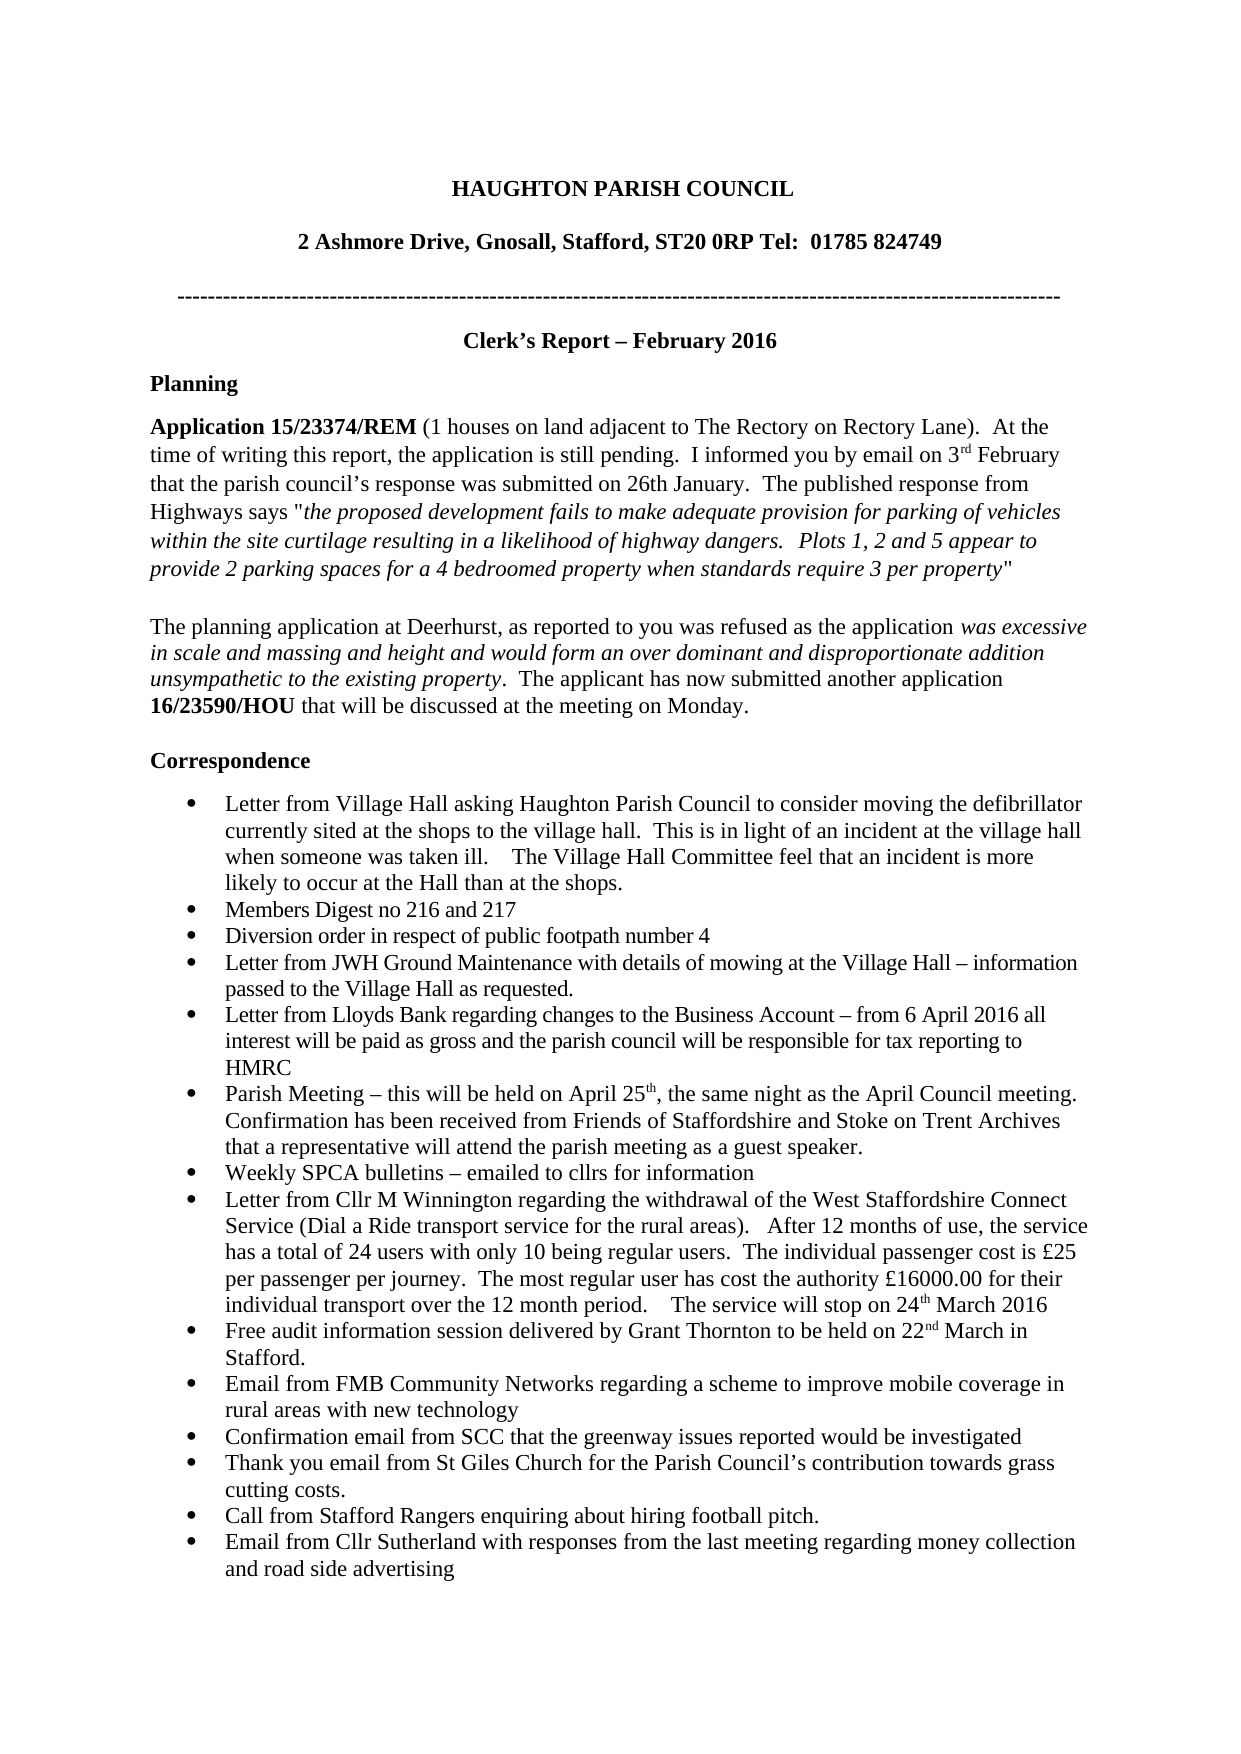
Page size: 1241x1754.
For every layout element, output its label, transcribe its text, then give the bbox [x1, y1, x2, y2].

list Email from FMB Community Networks regarding a scheme to improve mobile coverage in rural areas with new technology [187, 1370, 1090, 1423]
text 2 Ashmore Drive, Gnosall, Stafford, ST20 0RP Tel: 01785 824749 [150, 228, 1090, 255]
list Letter from Lloyds Bank regarding changes to the Business Account – from 6 April 2016 all interest will be paid as gross and the parish council will be responsible for tax reporting to HMRC [187, 1001, 1090, 1080]
list Parish Meeting – this will be held on April 25th, the same night as the April Council meeting. Confirmation has been received from Friends of Staffordshire and Stoke on Trent Archives that a representative will attend the parish meeting as a guest speaker. [187, 1080, 1090, 1159]
text -------------------------------------------------------------------------------------------------------------------- [150, 282, 1090, 308]
list Diversion order in respect of public footpath number 4 [187, 922, 1090, 948]
text Correspondence [150, 747, 1090, 774]
text Clerk’s Report – February 2016 [150, 327, 1090, 353]
list Thank you email from St Giles Church for the Parish Council’s contribution towards grass cutting costs. [187, 1449, 1090, 1502]
list Letter from Cllr M Winnington regarding the withdrawal of the West Staffordshire Connect Service (Dial a Ride transport service for the rural areas). After 12 months of use, the service has a total of 24 users with only 10 being regular users. The individual passenger cost is £25 per passenger per journey. The most regular user has cost the authority £16000.00 for their individual transport over the 12 month period. The service will stop on 24th March 2016 [187, 1186, 1090, 1317]
list Free audit information session delivered by Grant Thornton to be held on 22nd March in Stafford. [187, 1317, 1090, 1370]
text HAUGHTON PARISH COUNCIL [150, 175, 1090, 201]
list Call from Stafford Rangers enquiring about hiring football pitch. [187, 1502, 1090, 1528]
list Members Digest no 216 and 217 [187, 896, 1090, 922]
list Weekly SPCA bulletins – emailed to cllrs for information [187, 1159, 1090, 1186]
text The planning application at Deerhurst, as reported to you was refused as the application was excessive in scale and massing and height and would form an over dominant and disproportionate addition unsympathetic to the existing property. The applicant has now submitted another application 16/23590/HOU that will be discussed at the meeting on Monday. [150, 613, 1090, 718]
list Letter from Village Hall asking Haughton Parish Council to consider moving the defibrillator currently sited at the shops to the village hall. This is in light of an incident at the village hall when someone was taken ill. The Village Hall Committee feel that an incident is more likely to occur at the Hall than at the shops. [187, 790, 1090, 896]
text Application 15/23374/REM (1 houses on land adjacent to The Rectory on Rectory Lane). At the time of writing this report, the application is still pending. I informed you by email on 3rd February that the parish council’s response was submitted on 26th January. The published response from Highways says "the proposed development fails to make adequate provision for parking of vehicles within the site curtilage resulting in a likelihood of highway dangers. Plots 1, 2 and 5 appear to provide 2 parking spaces for a 4 bedroomed property when standards require 3 per property" [150, 413, 1090, 582]
list Letter from JWH Ground Maintenance with details of mowing at the Village Hall – information passed to the Village Hall as requested. [187, 948, 1090, 1001]
text Planning [150, 370, 1090, 396]
list Confirmation email from SCC that the greenway issues reported would be investigated [187, 1423, 1090, 1449]
list Email from Cllr Sutherland with responses from the last meeting regarding money collection and road side advertising [187, 1528, 1090, 1581]
